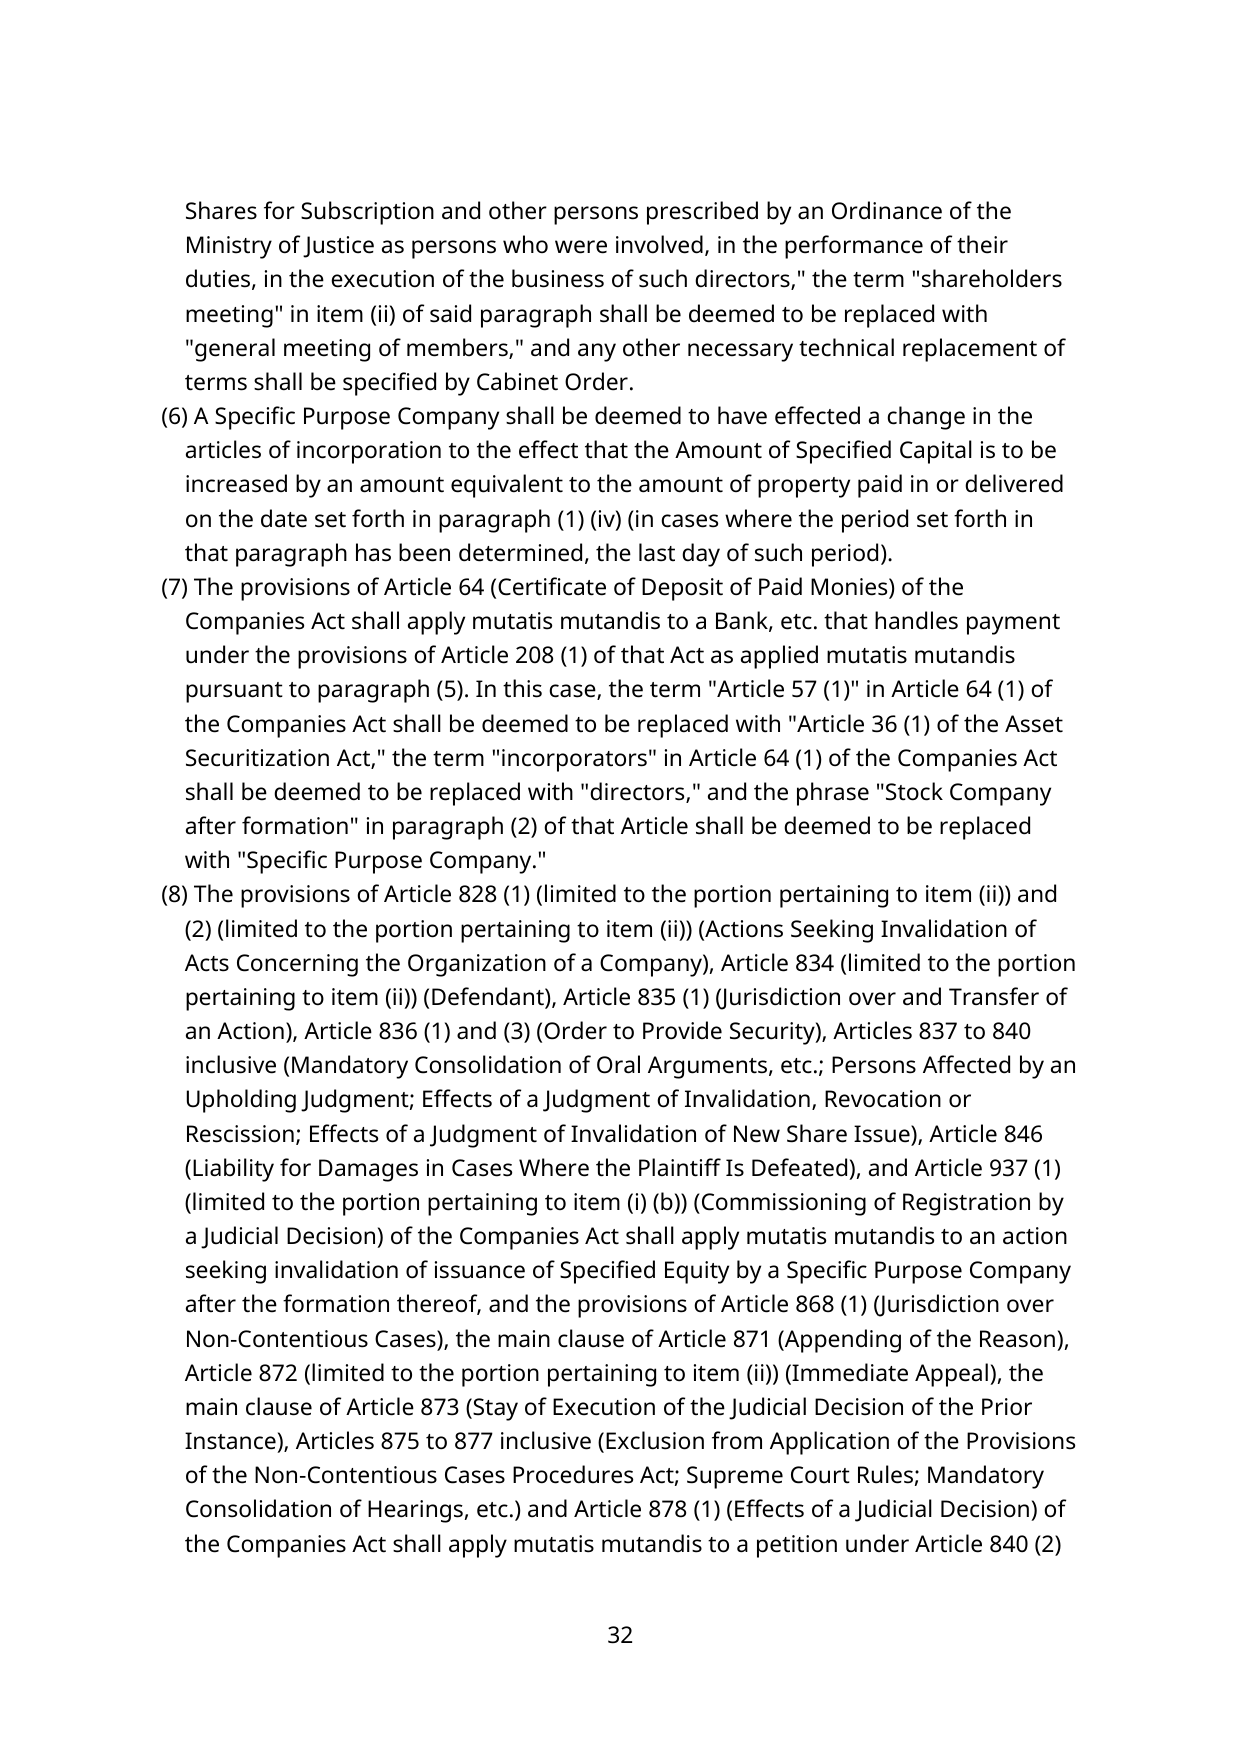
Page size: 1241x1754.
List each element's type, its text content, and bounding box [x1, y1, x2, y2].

text (6) A Specific Purpose Company shall be deemed to have effected a change in the articles of incorporation to the effect that the Amount of Specified Capital is to be increased by an amount equivalent to the amount of property paid in or delivered on the date set forth in paragraph (1) (iv) (in cases where the period set forth in that paragraph has been determined, the last day of such period). [161, 399, 1079, 569]
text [161, 877, 1079, 1560]
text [161, 194, 1079, 399]
text (7) The provisions of Article 64 (Certificate of Deposit of Paid Monies) of the Companies Act shall apply mutatis mutandis to a Bank, etc. that handles payment under the provisions of Article 208 (1) of that Act as applied mutatis mutandis pursuant to paragraph (5). In this case, the term "Article 57 (1)" in Article 64 (1) of the Companies Act shall be deemed to be replaced with "Article 36 (1) of the Asset Securitization Act," the term "incorporators" in Article 64 (1) of the Companies Act shall be deemed to be replaced with "directors," and the phrase "Stock Company after formation" in paragraph (2) of that Article shall be deemed to be replaced with "Specific Purpose Company." [161, 569, 1079, 877]
